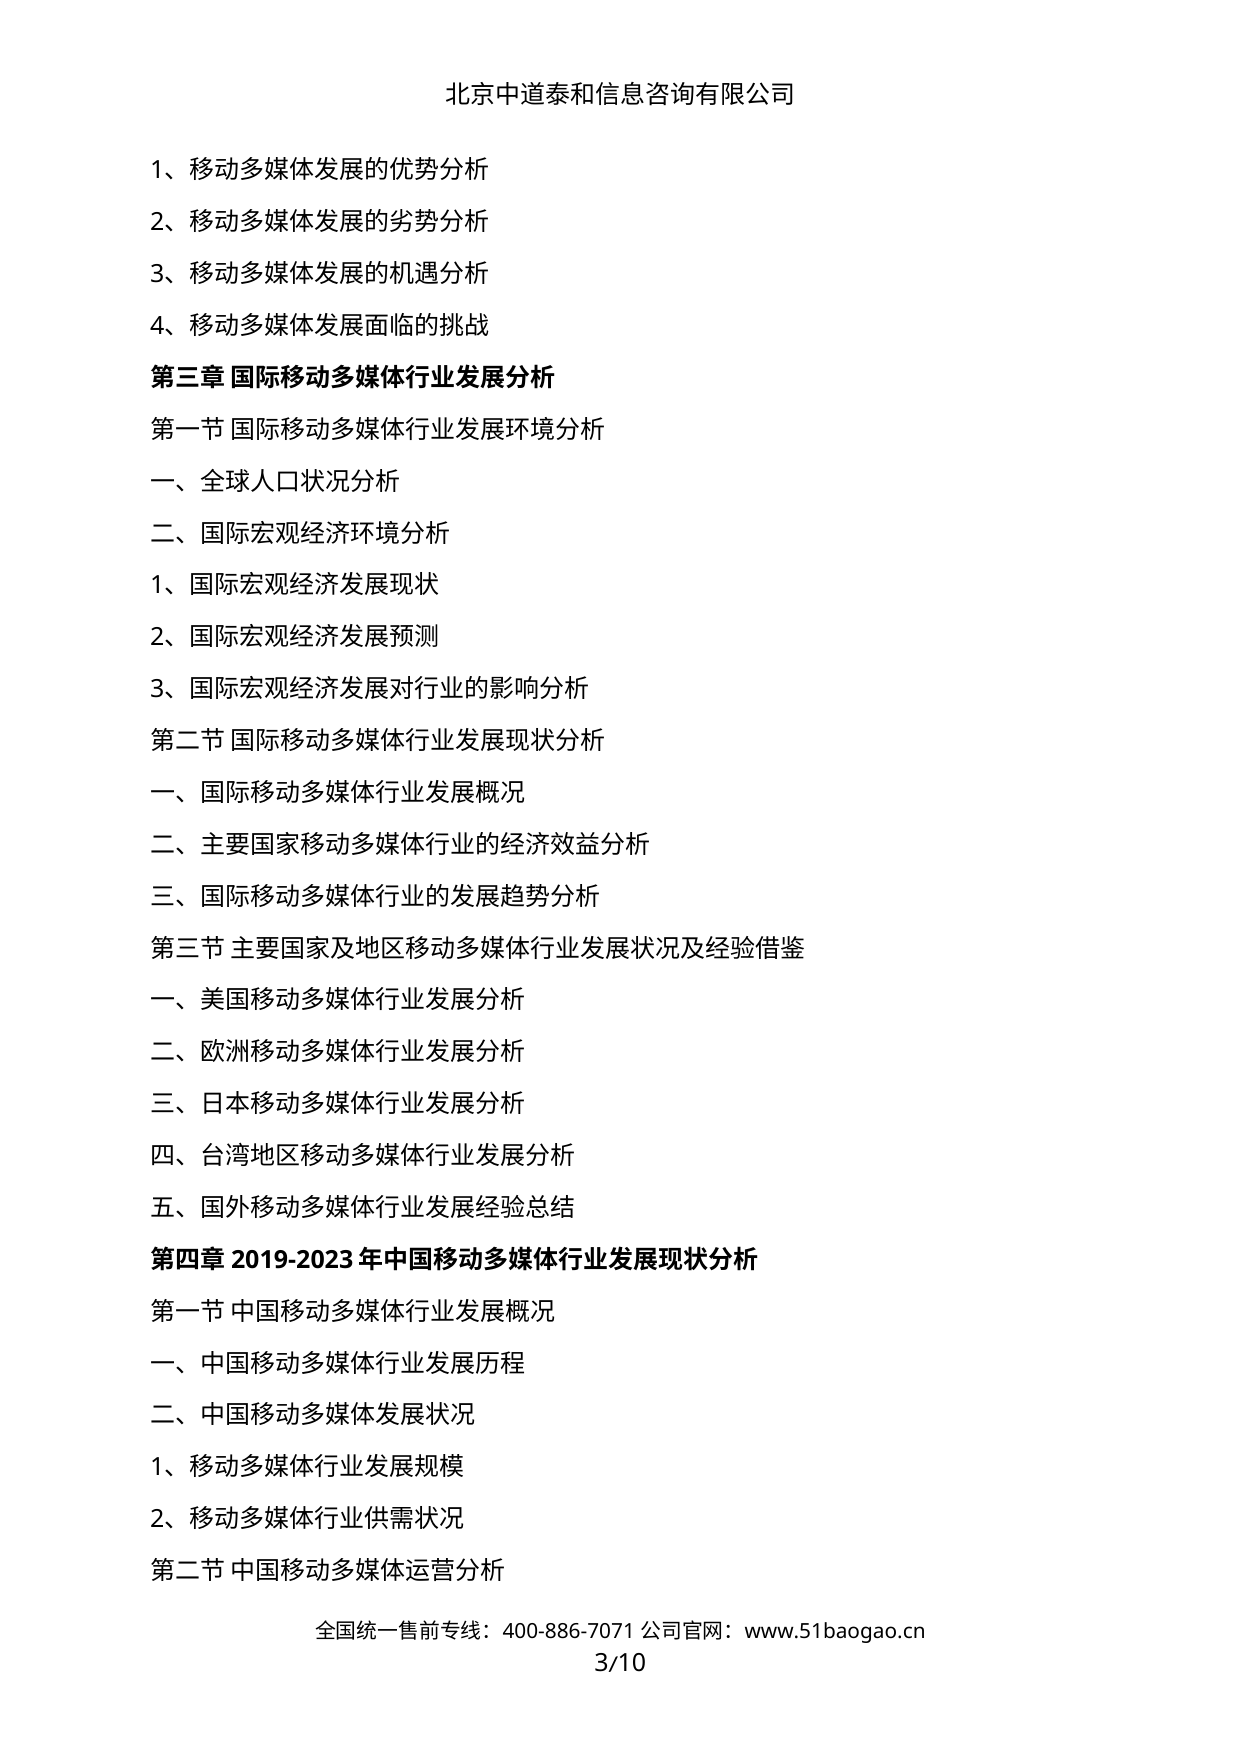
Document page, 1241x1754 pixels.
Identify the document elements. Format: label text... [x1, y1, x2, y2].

text 第一节 中国移动多媒体行业发展概况 [150, 1291, 1090, 1327]
text 第一节 国际移动多媒体行业发展环境分析 [150, 409, 1090, 446]
text 四、台湾地区移动多媒体行业发展分析 [150, 1136, 1090, 1172]
text 一、美国移动多媒体行业发展分析 [150, 980, 1090, 1016]
text 一、全球人口状况分析 [150, 461, 1090, 497]
text 第二节 中国移动多媒体运营分析 [150, 1551, 1090, 1587]
text 2、国际宏观经济发展预测 [150, 617, 1090, 653]
text 二、国际宏观经济环境分析 [150, 513, 1090, 549]
text 二、主要国家移动多媒体行业的经济效益分析 [150, 824, 1090, 861]
text 4、移动多媒体发展面临的挑战 [150, 306, 1090, 342]
text 第四章 2019-2023年中国移动多媒体行业发展现状分析 [150, 1239, 1090, 1276]
text 二、中国移动多媒体发展状况 [150, 1395, 1090, 1431]
text 一、中国移动多媒体行业发展历程 [150, 1343, 1090, 1379]
text 1、国际宏观经济发展现状 [150, 565, 1090, 601]
text 第三节 主要国家及地区移动多媒体行业发展状况及经验借鉴 [150, 928, 1090, 964]
text 1、移动多媒体发展的优势分析 [150, 150, 1090, 186]
text 1、移动多媒体行业发展规模 [150, 1447, 1090, 1483]
text 第三章 国际移动多媒体行业发展分析 [150, 357, 1090, 394]
text 3、移动多媒体发展的机遇分析 [150, 254, 1090, 290]
text 3、国际宏观经济发展对行业的影响分析 [150, 669, 1090, 705]
text 2、移动多媒体行业供需状况 [150, 1499, 1090, 1535]
text 二、欧洲移动多媒体行业发展分析 [150, 1032, 1090, 1068]
text 2、移动多媒体发展的劣势分析 [150, 202, 1090, 238]
text 五、国外移动多媒体行业发展经验总结 [150, 1187, 1090, 1224]
text 第二节 国际移动多媒体行业发展现状分析 [150, 721, 1090, 757]
text 一、国际移动多媒体行业发展概况 [150, 772, 1090, 809]
text 三、日本移动多媒体行业发展分析 [150, 1084, 1090, 1120]
text 三、国际移动多媒体行业的发展趋势分析 [150, 876, 1090, 912]
